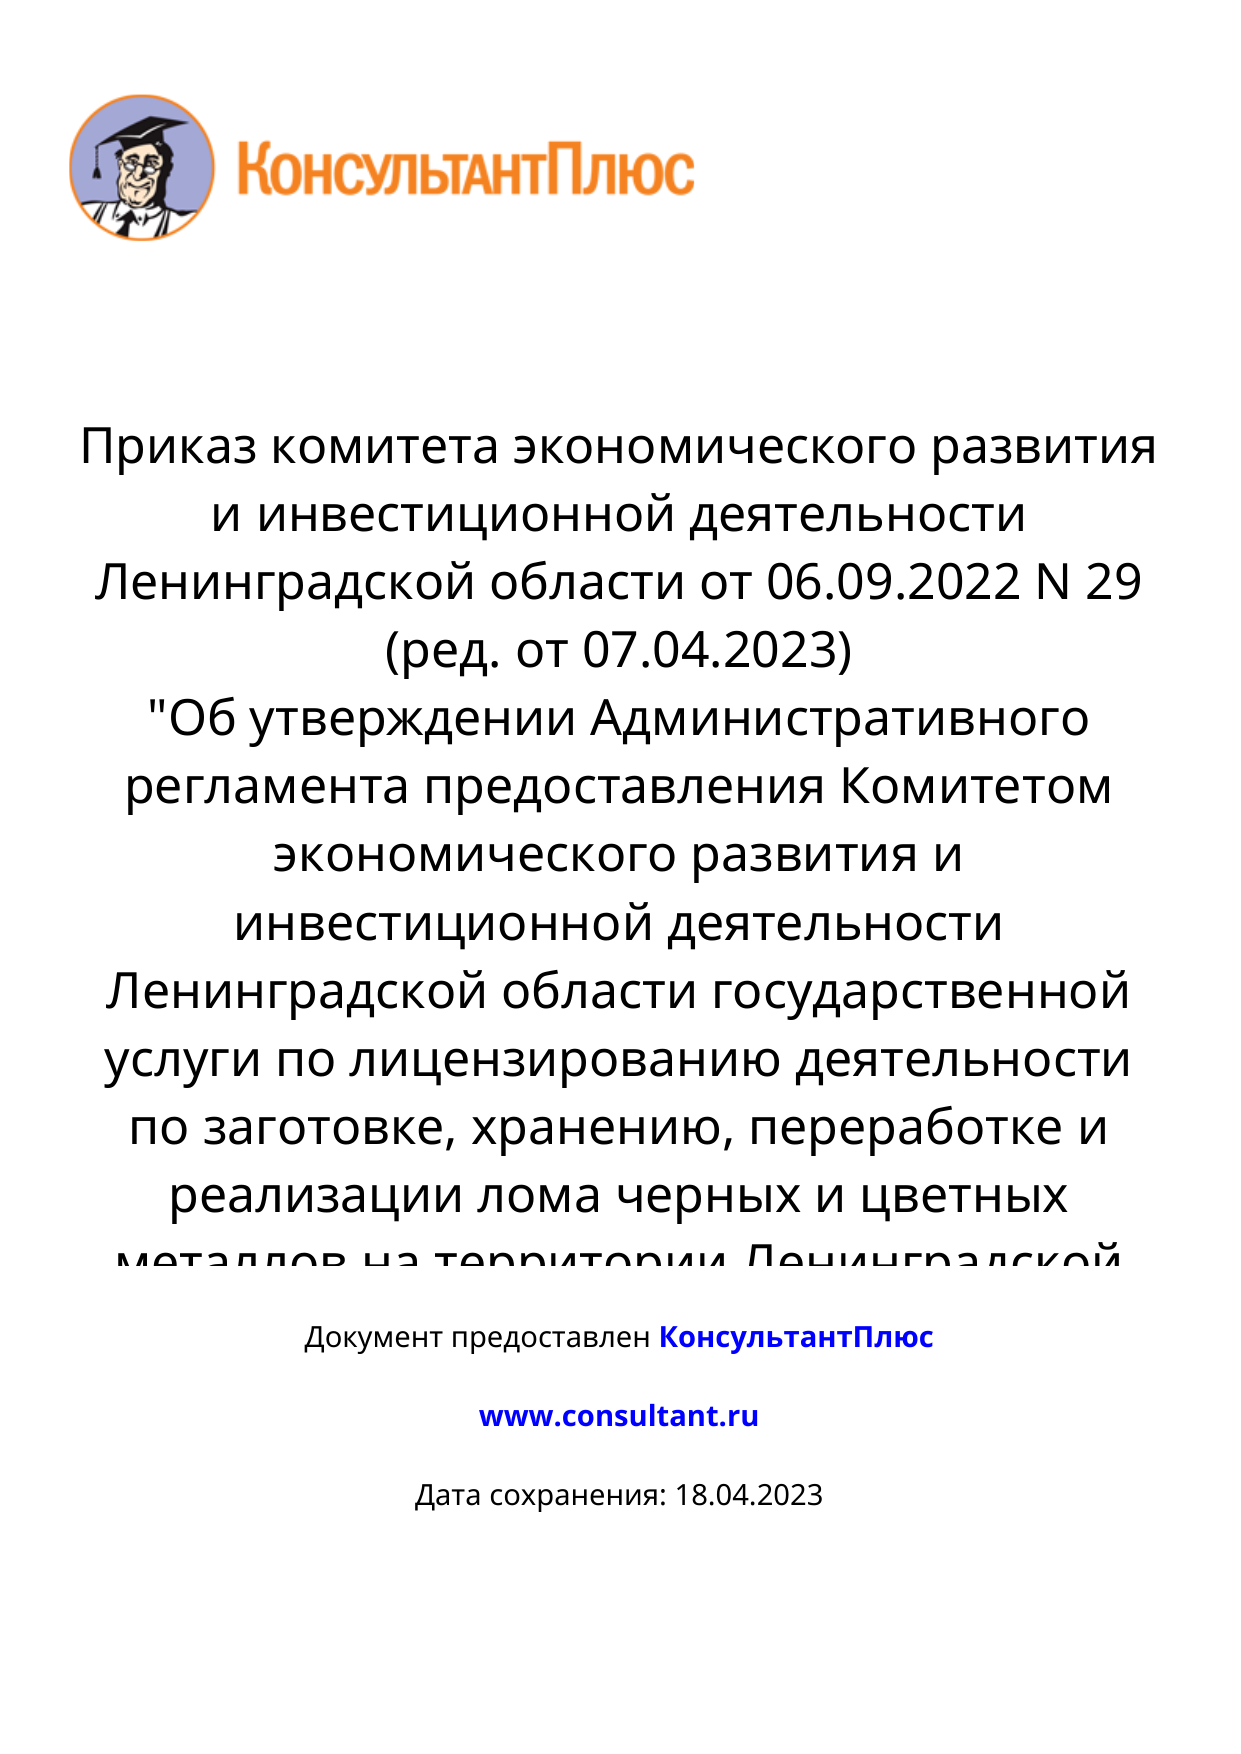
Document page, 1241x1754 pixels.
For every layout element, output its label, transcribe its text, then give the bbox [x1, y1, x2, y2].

table_header [61, 88, 1177, 403]
picture [69, 93, 695, 243]
table_cell Документ предоставлен КонсультантПлюс www.consultant.ru Дата сохранения: 18.04.2023 [61, 1272, 1177, 1587]
table_cell Приказ комитета экономического развития и инвестиционной деятельности Ленинградской области от 06.09.2022 N 29 (ред. от 07.04.2023) "Об утверждении Административного регламента предоставления Комитетом экономического развития и инвестиционной деятельности Ленинградской области государственной услуги по лицензированию деятельности по заготовке, хранению, переработке и реализации лома черных и цветных металлов на территории Ленинградской области" [61, 403, 1177, 1272]
